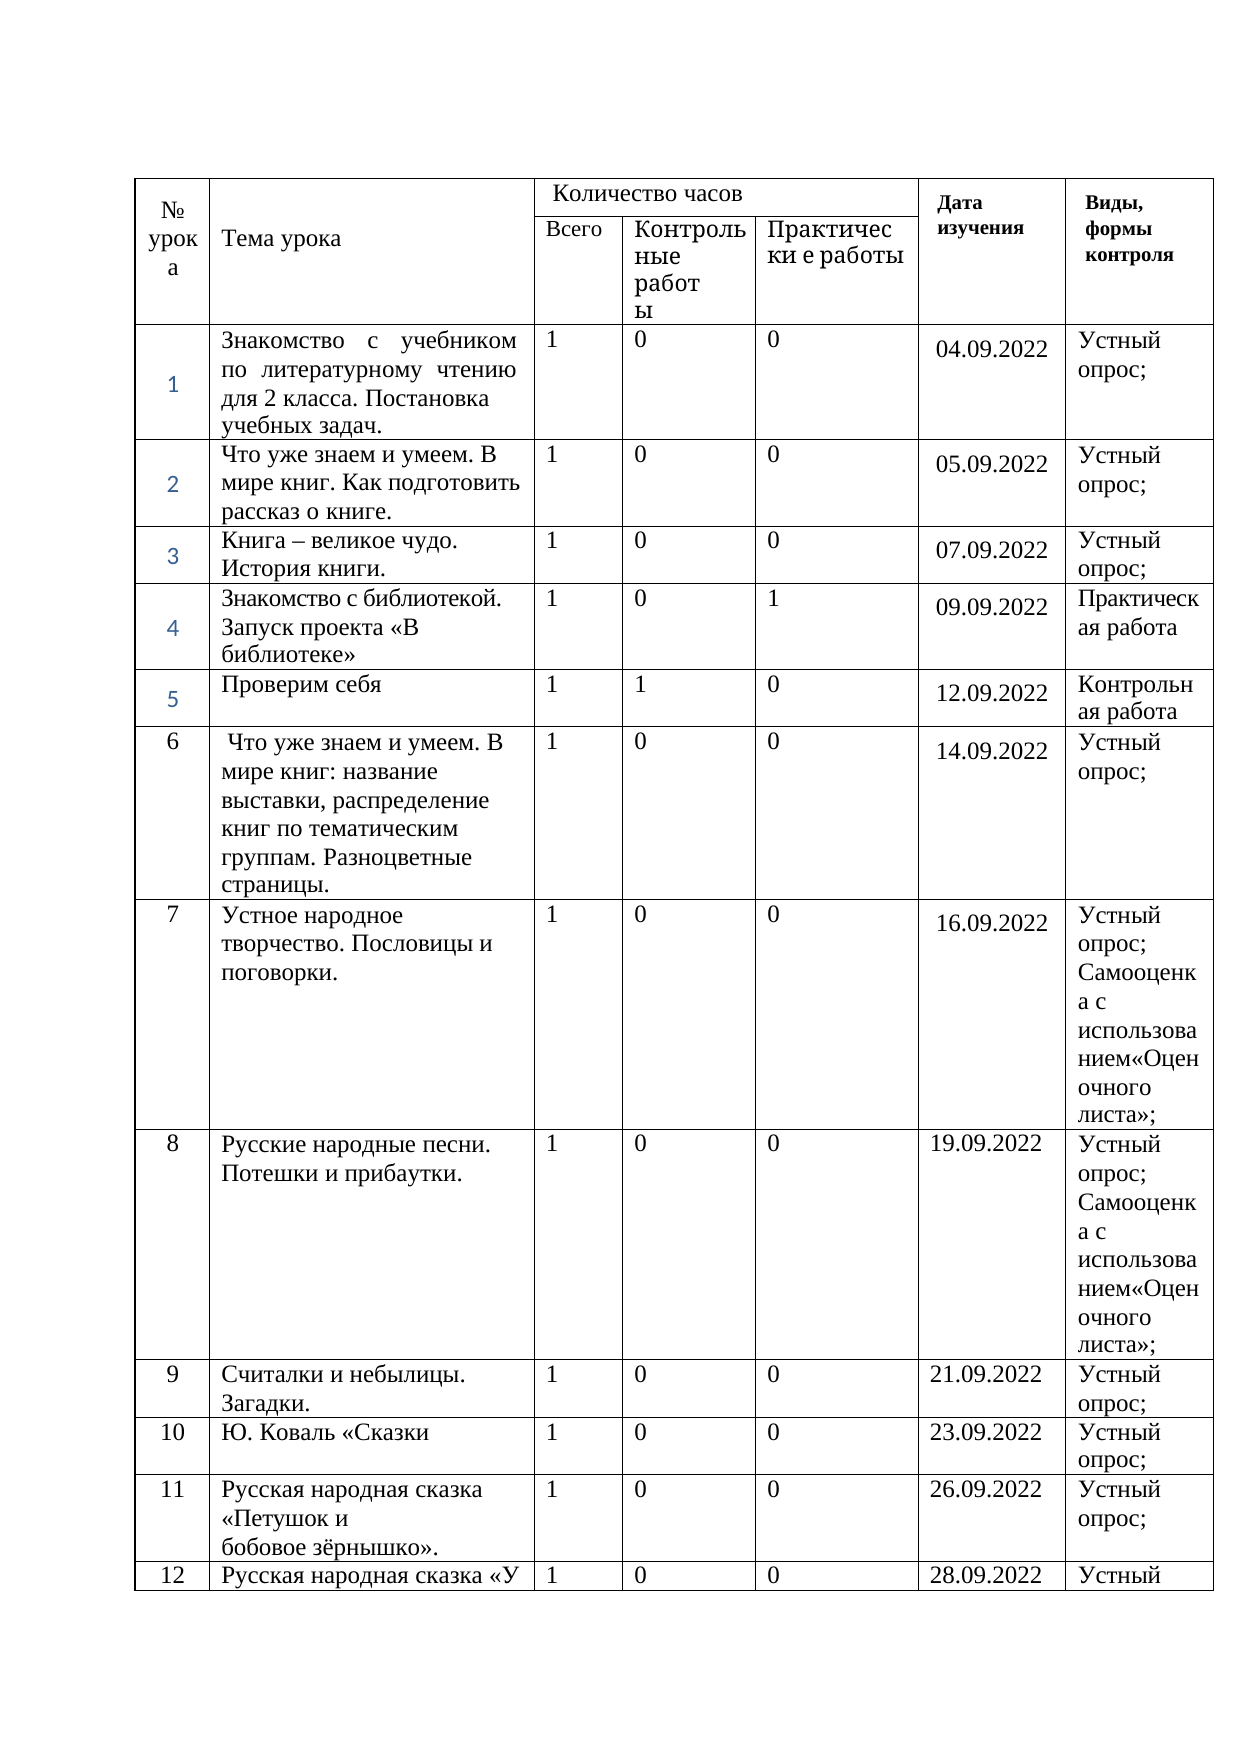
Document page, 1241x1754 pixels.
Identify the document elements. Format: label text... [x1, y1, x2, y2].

table_cell 1 [535, 727, 622, 899]
table_cell 19.09.2022 [919, 1130, 1065, 1358]
table_cell Считалки и небылицы. Загадки. [210, 1360, 534, 1417]
table_cell 12.09.2022 [919, 670, 1065, 726]
table_cell 26.09.2022 [919, 1475, 1065, 1561]
table_cell 05.09.2022 [919, 440, 1065, 526]
table_cell Знакомство с учебником по литературному чтению для 2 класса. Постановка учебных задач. [210, 325, 534, 439]
table_cell 0 [756, 727, 918, 899]
table_cell 09.09.2022 [919, 584, 1065, 669]
table_cell 0 [623, 440, 755, 526]
table_cell 10 [136, 1418, 209, 1474]
table_cell 0 [623, 1475, 755, 1561]
table_cell 1 [535, 1475, 622, 1561]
table_cell Устный опрос; Самооценк а с использова нием«Оцен очного листа»; [1066, 900, 1213, 1128]
table_cell 07.09.2022 [919, 527, 1065, 583]
table_cell Ю. Коваль «Сказки [210, 1418, 534, 1474]
table_header Тема урока [210, 179, 534, 324]
table_cell 1 [535, 440, 622, 526]
table_cell 1 [535, 1130, 622, 1358]
table_cell Контрольн ая работа [1066, 670, 1213, 726]
table_cell 0 [623, 1360, 755, 1417]
table_cell Что уже знаем и умеем. В мире книг: название выставки, распределение книг по тематическим группам. Разноцветные страницы. [210, 727, 534, 899]
table_cell 0 [756, 670, 918, 726]
table_cell 1 [535, 900, 622, 1128]
table_cell Практически е работы [756, 217, 918, 324]
table_cell 0 [756, 325, 918, 439]
table_cell 0 [756, 900, 918, 1128]
table_cell 1 [535, 584, 622, 669]
table_header № урок а [136, 179, 209, 324]
table_cell 0 [623, 1562, 755, 1590]
table_cell 0 [623, 1418, 755, 1474]
table_cell Контроль ные работы [623, 217, 755, 324]
table_cell Русские народные песни. Потешки и прибаутки. [210, 1130, 534, 1358]
table_cell 1 [623, 670, 755, 726]
table_cell 0 [623, 527, 755, 583]
table_cell 11 [136, 1475, 209, 1561]
table_header Количество часов [535, 179, 918, 216]
table_cell 0 [623, 325, 755, 439]
table_cell Устный опрос; [1066, 1475, 1213, 1561]
table_cell 23.09.2022 [919, 1418, 1065, 1474]
table_cell Устный [1066, 1562, 1213, 1590]
table_cell Русская народная сказка «У [210, 1562, 534, 1590]
table_cell Практическ ая работа [1066, 584, 1213, 669]
table_cell 0 [756, 1562, 918, 1590]
table_cell Устный опрос; [1066, 440, 1213, 526]
table_cell Устный опрос; [1066, 1418, 1213, 1474]
table_cell 8 [136, 1130, 209, 1358]
table_cell 14.09.2022 [919, 727, 1065, 899]
table_cell Всего [535, 217, 622, 324]
table_cell 1 [535, 527, 622, 583]
table_cell 1 [535, 325, 622, 439]
table_cell 0 [623, 1130, 755, 1358]
table_cell 6 [136, 727, 209, 899]
table_cell 1 [535, 670, 622, 726]
table_cell 3 [136, 527, 209, 583]
table_cell 1 [756, 584, 918, 669]
table_cell 4 [136, 584, 209, 669]
table_cell 0 [623, 900, 755, 1128]
table_cell 1 [535, 1418, 622, 1474]
table_cell Знакомство с библиотекой. Запуск проекта «В библиотеке» [210, 584, 534, 669]
table_cell 28.09.2022 [919, 1562, 1065, 1590]
table_header Дата изучения [919, 179, 1065, 324]
table_cell 21.09.2022 [919, 1360, 1065, 1417]
table_cell 5 [136, 670, 209, 726]
table_cell Устный опрос; Самооценк а с использова нием«Оцен очного листа»; [1066, 1130, 1213, 1358]
table_cell Устный опрос; [1066, 527, 1213, 583]
table_cell Устный опрос; [1066, 727, 1213, 899]
table_cell 16.09.2022 [919, 900, 1065, 1128]
table_cell 0 [756, 1418, 918, 1474]
table_cell Что уже знаем и умеем. В мире книг. Как подготовить рассказ о книге. [210, 440, 534, 526]
table_cell 0 [623, 584, 755, 669]
table_cell 1 [535, 1562, 622, 1590]
table_cell Проверим себя [210, 670, 534, 726]
table_cell 0 [756, 1360, 918, 1417]
table_cell 0 [623, 727, 755, 899]
table_cell 04.09.2022 [919, 325, 1065, 439]
table_cell Книга – великое чудо. История книги. [210, 527, 534, 583]
table_cell Устный опрос; [1066, 1360, 1213, 1417]
table_cell 2 [136, 440, 209, 526]
table_header Виды, формы контроля [1066, 179, 1213, 324]
table_cell 0 [756, 1130, 918, 1358]
table_cell 12 [136, 1562, 209, 1590]
table_cell 1 [136, 325, 209, 439]
table_cell 0 [756, 1475, 918, 1561]
table_cell 1 [535, 1360, 622, 1417]
table_cell Устный опрос; [1066, 325, 1213, 439]
table_cell 9 [136, 1360, 209, 1417]
table_cell Устное народное творчество. Пословицы и поговорки. [210, 900, 534, 1128]
table_cell Русская народная сказка «Петушок и бобовое зёрнышко». [210, 1475, 534, 1561]
table_cell 7 [136, 900, 209, 1128]
table_cell 0 [756, 440, 918, 526]
table_cell 0 [756, 527, 918, 583]
